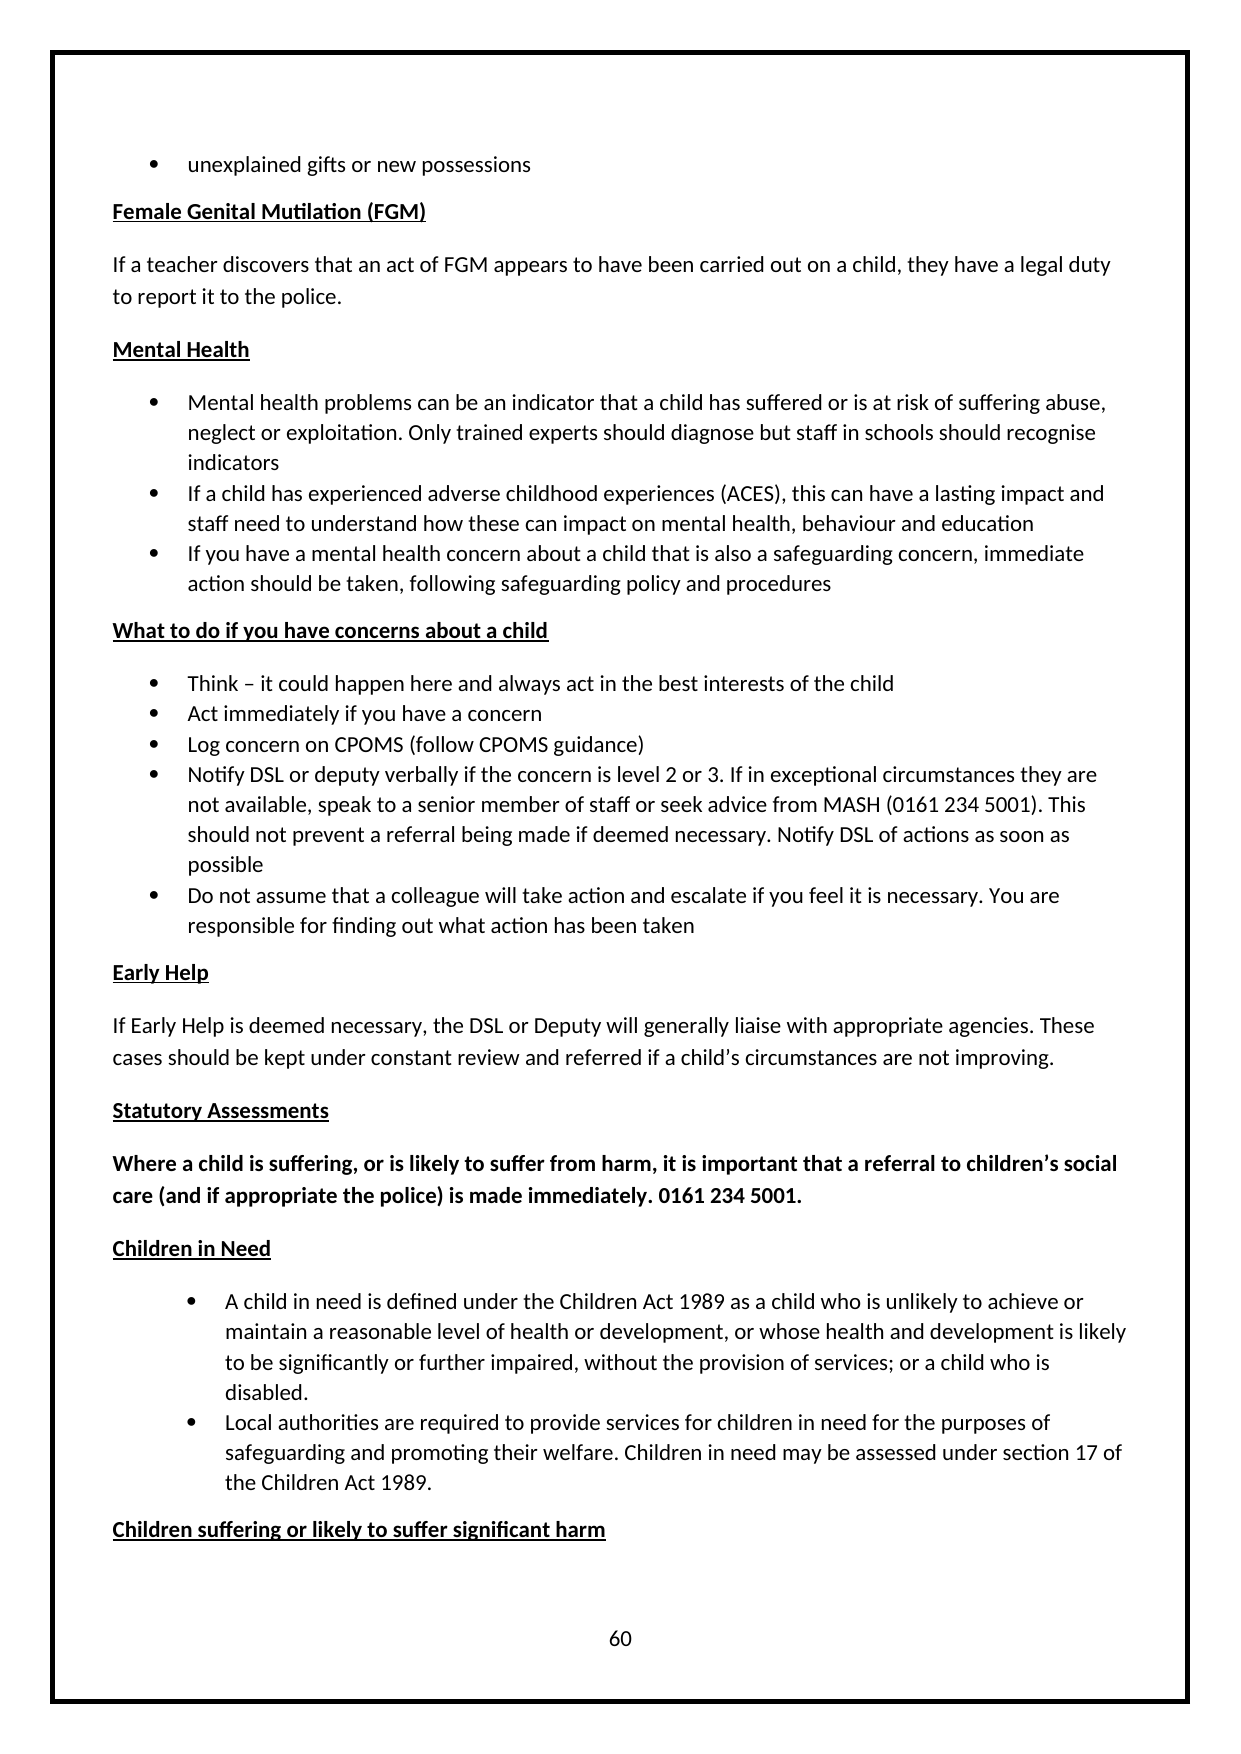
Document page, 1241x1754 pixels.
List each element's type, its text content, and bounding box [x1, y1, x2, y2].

text Children suffering or likely to suffer significant harm [112, 1515, 1128, 1543]
text What to do if you have concerns about a child [112, 616, 1128, 644]
text Early Help [112, 958, 1128, 986]
list Local authorities are required to provide services for children in need for the purposes of safeguarding and promoting their welfare. Children in need may be assessed under section 17 of the Children Act 1989. [187, 1408, 1128, 1497]
list If a child has experienced adverse childhood experiences (ACES), this can have a lasting impact and staff need to understand how these can impact on mental health, behaviour and education [150, 479, 1128, 537]
list Notify DSL or deputy verbally if the concern is level 2 or 3. If in exceptional circumstances they are not available, speak to a senior member of staff or seek advice from MASH (0161 234 5001). This should not prevent a referral being made if deemed necessary. Notify DSL of actions as soon as possible [150, 760, 1128, 878]
list Mental health problems can be an indicator that a child has suffered or is at risk of suffering abuse, neglect or exploitation. Only trained experts should diagnose but staff in schools should recognise indicators [150, 388, 1128, 477]
text Female Genital Mutilation (FGM) [112, 197, 1128, 225]
text If a teacher discovers that an act of FGM appears to have been carried out on a child, they have a legal duty to report it to the police. [112, 250, 1128, 310]
list Log concern on CPOMS (follow CPOMS guidance) [150, 730, 1128, 758]
list Think – it could happen here and always act in the best interests of the child [150, 669, 1128, 697]
text Where a child is suffering, or is likely to suffer from harm, it is important that a referral to children’s social care (and if appropriate the police) is made immediately. 0161 234 5001. [112, 1149, 1128, 1209]
text Statutory Assessments [112, 1096, 1128, 1124]
list unexplained gifts or new possessions [150, 150, 1128, 178]
list A child in need is defined under the Children Act 1989 as a child who is unlikely to achieve or maintain a reasonable level of health or development, or whose health and development is likely to be significantly or further impaired, without the provision of services; or a child who is disabled. [187, 1287, 1128, 1406]
text Mental Health [112, 335, 1128, 363]
text Children in Need [112, 1234, 1128, 1262]
text If Early Help is deemed necessary, the DSL or Deputy will generally liaise with appropriate agencies. These cases should be kept under constant review and referred if a child’s circumstances are not improving. [112, 1011, 1128, 1071]
list Act immediately if you have a concern [150, 699, 1128, 727]
list If you have a mental health concern about a child that is also a safeguarding concern, immediate action should be taken, following safeguarding policy and procedures [150, 539, 1128, 597]
list Do not assume that a colleague will take action and escalate if you feel it is necessary. You are responsible for finding out what action has been taken [150, 881, 1128, 939]
